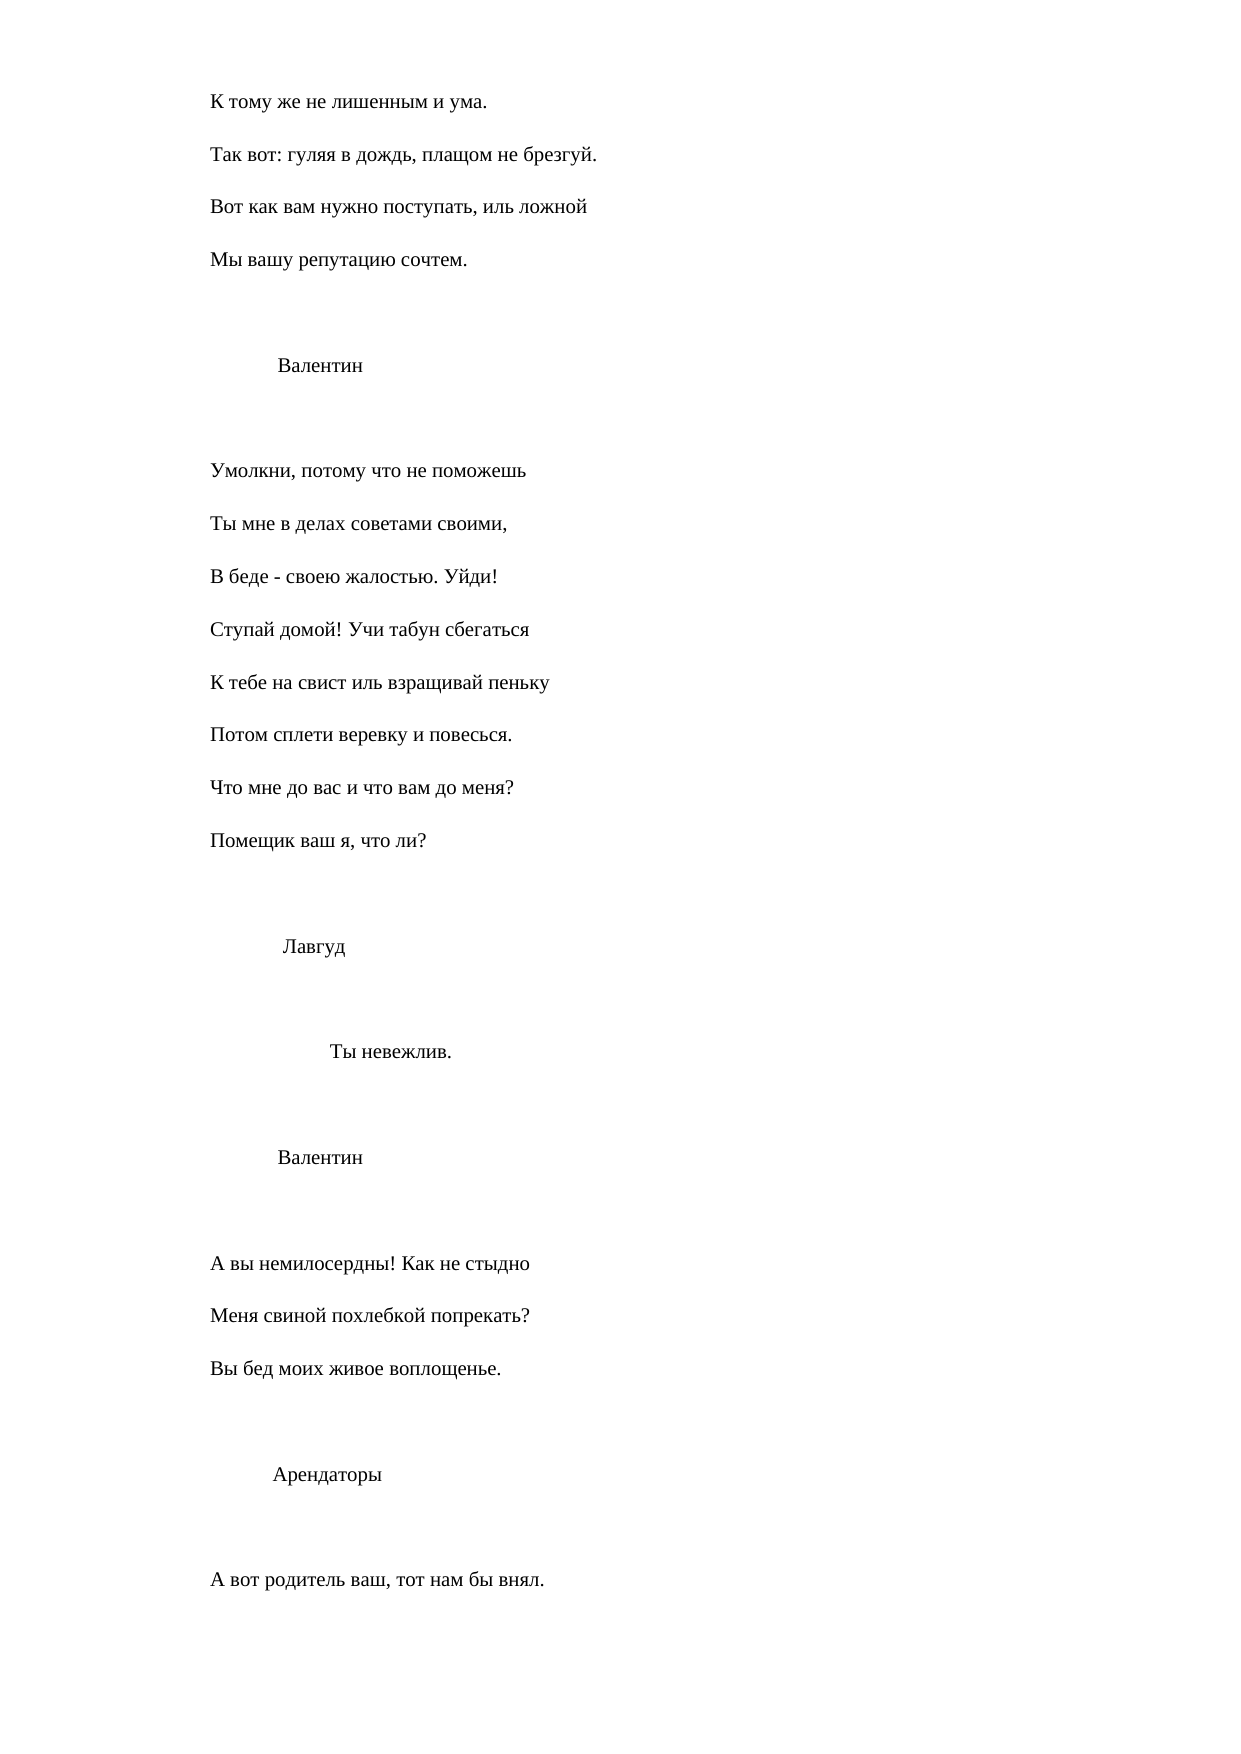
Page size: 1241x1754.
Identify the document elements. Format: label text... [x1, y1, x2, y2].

text Вы бед моих живое воплощенье. [100, 1356, 1146, 1409]
text Мы вашу репутацию сочтем. [100, 247, 1146, 300]
text Лавгуд [100, 934, 1146, 986]
text А вы немилосердны! Как не стыдно [100, 1251, 1146, 1303]
text Так вот: гуляя в дождь, плащом не брезгуй. [100, 141, 1146, 194]
text Что мне до вас и что вам до меня? [100, 775, 1146, 828]
text Арендаторы [100, 1462, 1146, 1514]
text А вот родитель ваш, тот нам бы внял. [100, 1567, 1146, 1620]
text К тому же не лишенным и ума. [100, 89, 1146, 141]
text Умолкни, потому что не поможешь [100, 458, 1146, 511]
text К тебе на свист иль взращивай пеньку [100, 669, 1146, 722]
text Меня свиной похлебкой попрекать? [100, 1303, 1146, 1356]
text Валентин [100, 1145, 1146, 1198]
text В беде - своею жалостью. Уйди! [100, 564, 1146, 617]
text Ты невежлив. [100, 1039, 1146, 1092]
text Помещик ваш я, что ли? [100, 828, 1146, 881]
text Ступай домой! Учи табун сбегаться [100, 617, 1146, 669]
text Вот как вам нужно поступать, иль ложной [100, 194, 1146, 247]
text Валентин [100, 353, 1146, 406]
text Потом сплети веревку и повесься. [100, 722, 1146, 775]
text Ты мне в делах советами своими, [100, 511, 1146, 564]
